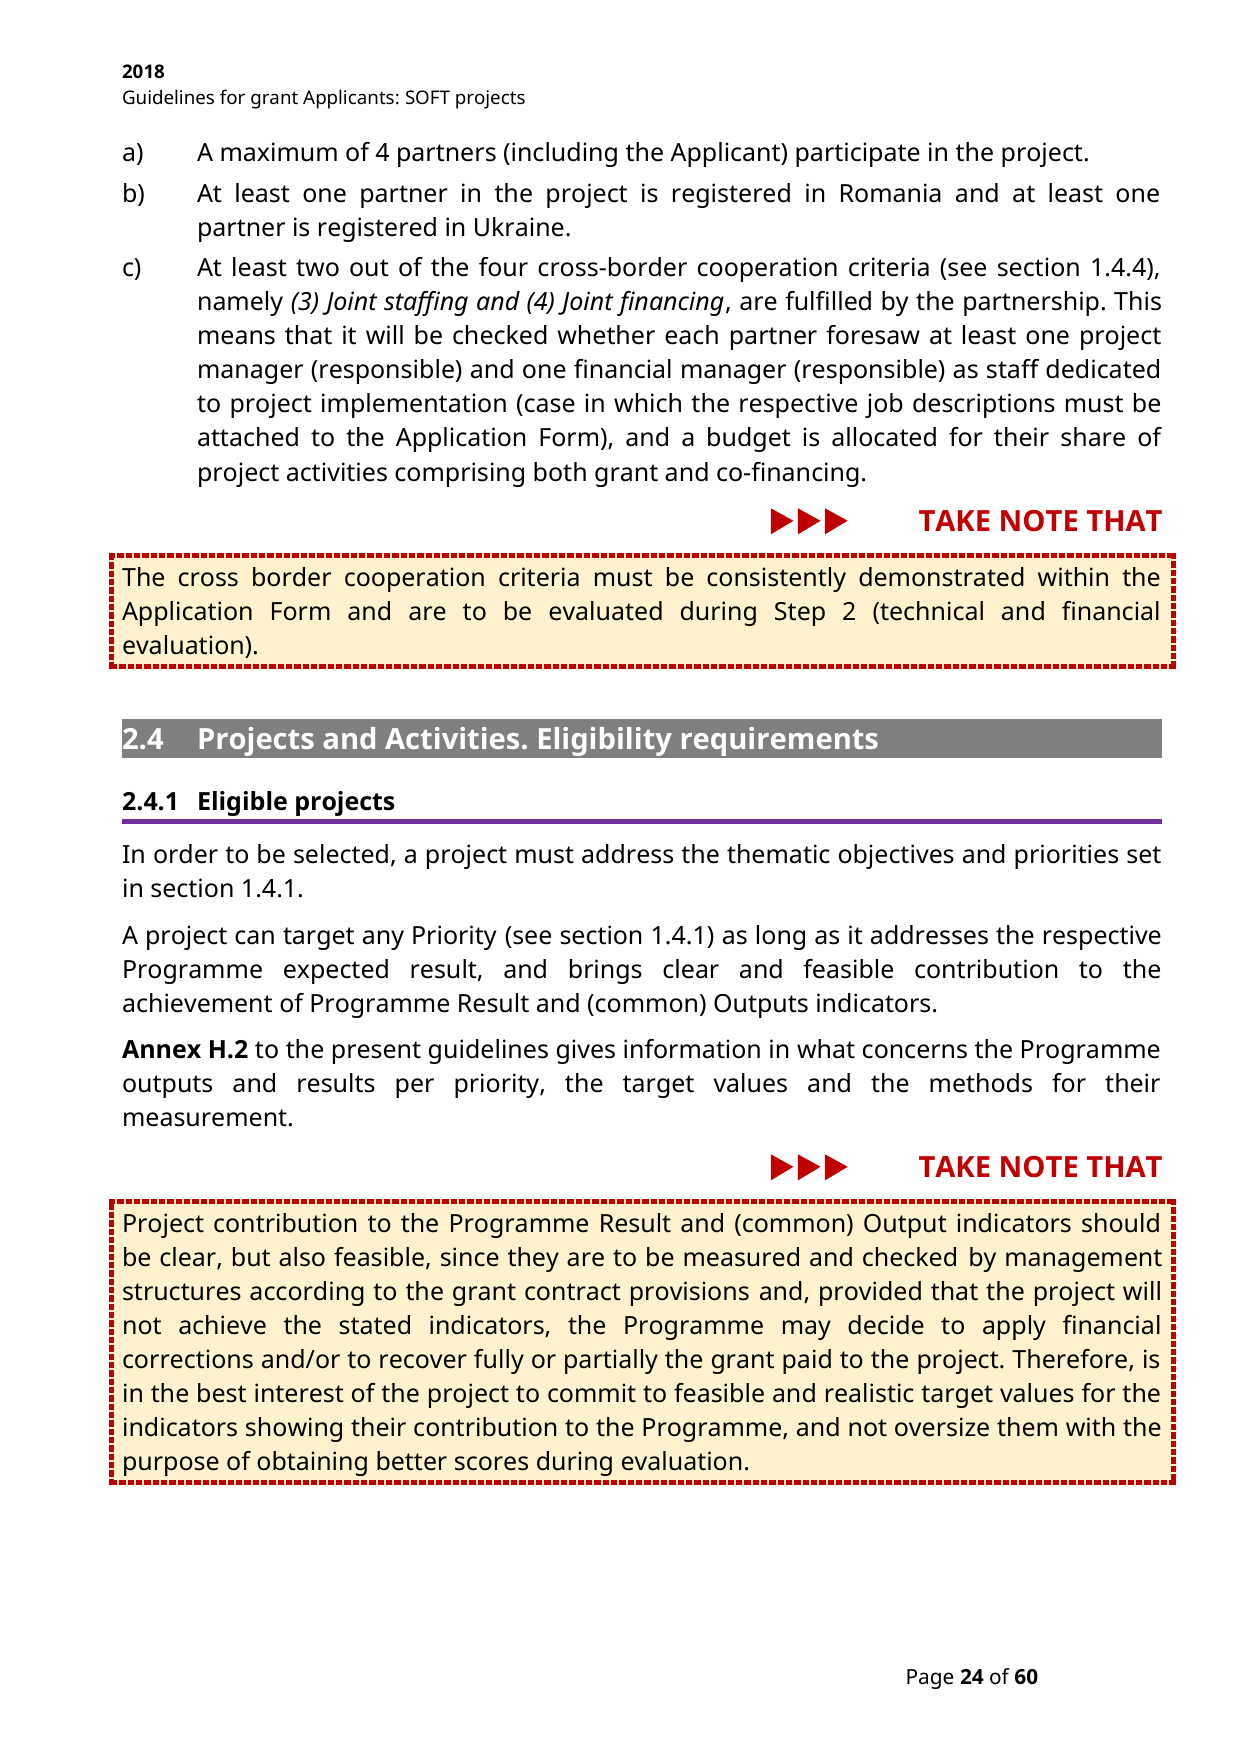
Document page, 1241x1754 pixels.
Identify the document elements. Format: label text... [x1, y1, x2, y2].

text Project contribution to the Programme Result and (common) Output indicators should be clear, but also feasible, since they are to be measured and checked by management structures according to the grant contract provisions and, provided that the project will not achieve the stated indicators, the Programme may decide to apply financial corrections and/or to recover fully or partially the grant paid to the project. Therefore, is in the best interest of the project to commit to feasible and realistic target values for the indicators showing their contribution to the Programme, and not oversize them with the purpose of obtaining better scores during evaluation. [109, 1199, 1176, 1485]
text In order to be selected, a project must address the thematic objectives and priorities set in section 1.4.1. [122, 837, 1162, 905]
list At least two out of the four cross-border cooperation criteria (see section 1.4.4), namely (3) Joint staffing and (4) Joint financing, are fulfilled by the partnership. This means that it will be checked whether each partner foresaw at least one project manager (responsible) and one financial manager (responsible) as staff dedicated to project implementation (case in which the respective job descriptions must be attached to the Application Form), and a budget is allocated for their share of project activities comprising both grant and co-financing. [122, 250, 1162, 488]
text A project can target any Priority (see section 1.4.1) as long as it addresses the respective Programme expected result, and brings clear and feasible contribution to the achievement of Programme Result and (common) Outputs indicators. [122, 917, 1162, 1019]
text TAKE NOTE THAT [122, 501, 1162, 540]
subtitle 2.4.1 Eligible projects [122, 783, 1162, 819]
text TAKE NOTE THAT [122, 1147, 1162, 1186]
list At least one partner in the project is registered in Romania and at least one partner is registered in Ukraine. [122, 175, 1162, 243]
list A maximum of 4 partners (including the Applicant) participate in the project. [122, 135, 1162, 169]
subtitle 2.4 Projects and Activities. Eligibility requirements [122, 719, 1162, 758]
text Annex H.2 to the present guidelines gives information in what concerns the Programme outputs and results per priority, the target values and the methods for their measurement. [122, 1032, 1162, 1134]
text The cross border cooperation criteria must be consistently demonstrated within the Application Form and are to be evaluated during Step 2 (technical and financial evaluation). [109, 553, 1176, 669]
